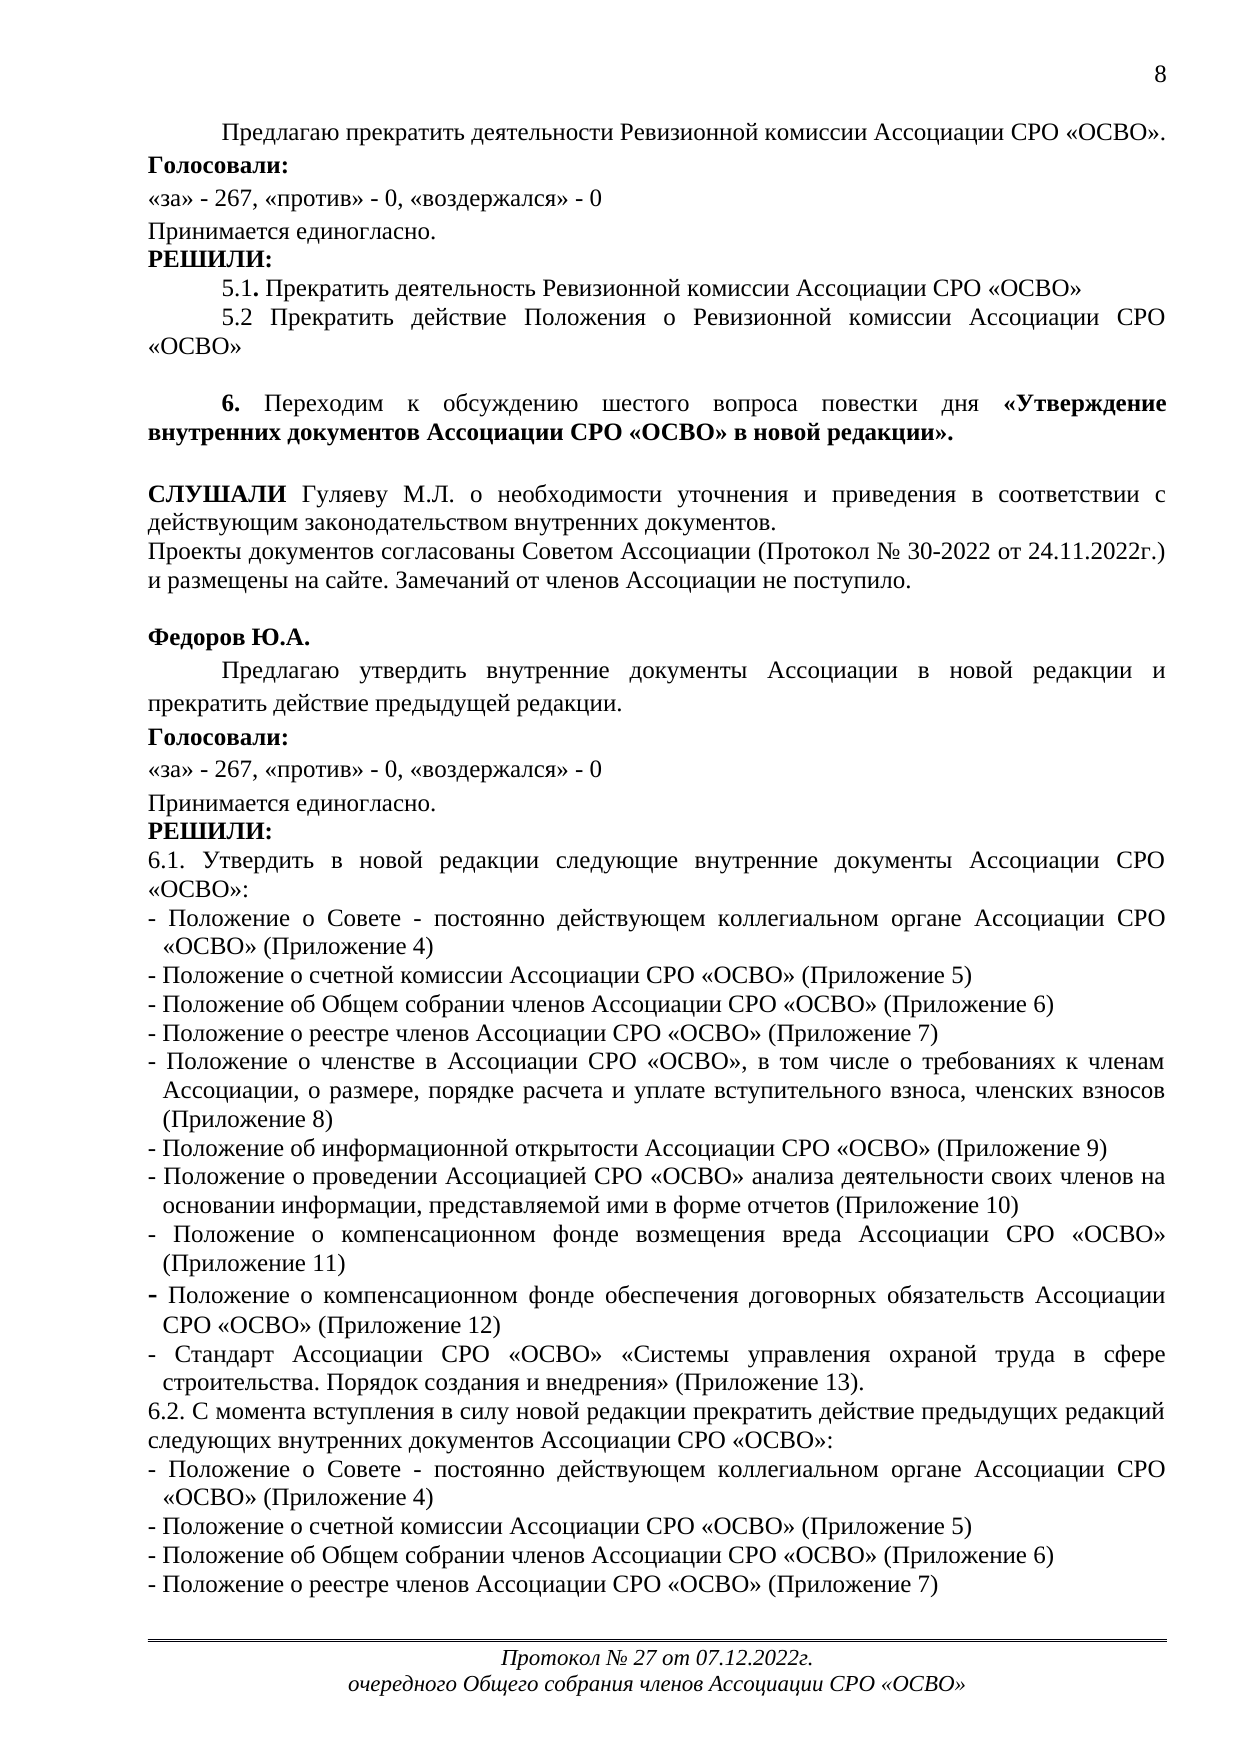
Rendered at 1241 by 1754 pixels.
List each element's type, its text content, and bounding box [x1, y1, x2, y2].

text РЕШИЛИ: [148, 244, 1167, 273]
list Предлагаю прекратить деятельности Ревизионной комиссии Ассоциации СРО «ОСВО». [148, 117, 1167, 145]
list Голосовали: [148, 722, 1167, 750]
list - Положение о реестре членов Ассоциации СРО «ОСВО» (Приложение 7) [148, 1018, 1167, 1046]
list - Положение о Совете - постоянно действующем коллегиальном органе Ассоциации СРО «ОСВО» (Приложение 4) [148, 1454, 1167, 1511]
text 6.1. Утвердить в новой редакции следующие внутренние документы Ассоциации СРО «ОСВО»: [148, 845, 1167, 903]
list - Положение о Совете - постоянно действующем коллегиальном органе Ассоциации СРО «ОСВО» (Приложение 4) [148, 903, 1167, 960]
list Голосовали: [148, 150, 1167, 178]
text 6. Переходим к обсуждению шестого вопроса повестки дня «Утверждение внутренних документов Ассоциации СРО «ОСВО» в новой редакции». [148, 388, 1167, 446]
list - Стандарт Ассоциации СРО «ОСВО» «Системы управления охраной труда в сфере строительства. Порядок создания и внедрения» (Приложение 13). [148, 1339, 1167, 1396]
list - Положение об Общем собрании членов Ассоциации СРО «ОСВО» (Приложение 6) [148, 989, 1167, 1018]
list - Положение о счетной комиссии Ассоциации СРО «ОСВО» (Приложение 5) [148, 1511, 1167, 1540]
list - Положение о компенсационном фонде обеспечения договорных обязательств Ассоциации СРО «ОСВО» (Приложение 12) [148, 1276, 1167, 1339]
text Проекты документов согласованы Советом Ассоциации (Протокол № 30-2022 от 24.11.2022г.) и размещены на сайте. Замечаний от членов Ассоциации не поступило. [148, 536, 1167, 594]
text «за» - 267, «против» - 0, «воздержался» - 0 [148, 183, 1167, 211]
list Федоров Ю.А. [148, 622, 1167, 651]
text 6.2. С момента вступления в силу новой редакции прекратить действие предыдущих редакций следующих внутренних документов Ассоциации СРО «ОСВО»: [148, 1396, 1167, 1454]
list - Положение о реестре членов Ассоциации СРО «ОСВО» (Приложение 7) [148, 1569, 1167, 1597]
text 5.2 Прекратить действие Положения о Ревизионной комиссии Ассоциации СРО «ОСВО» [148, 302, 1167, 359]
text «за» - 267, «против» - 0, «воздержался» - 0 [148, 754, 1167, 783]
list - Положение о компенсационном фонде возмещения вреда Ассоциации СРО «ОСВО» (Приложение 11) [148, 1219, 1167, 1276]
list - Положение о счетной комиссии Ассоциации СРО «ОСВО» (Приложение 5) [148, 960, 1167, 989]
text Принимается единогласно. [148, 216, 1167, 244]
list - Положение о проведении Ассоциацией СРО «ОСВО» анализа деятельности своих членов на основании информации, представляемой ими в форме отчетов (Приложение 10) [148, 1161, 1167, 1219]
text 5.1. Прекратить деятельность Ревизионной комиссии Ассоциации СРО «ОСВО» [148, 273, 1167, 302]
text Принимается единогласно. [148, 788, 1167, 816]
list - Положение о членстве в Ассоциации СРО «ОСВО», в том числе о требованиях к членам Ассоциации, о размере, порядке расчета и уплате вступительного взноса, членских взносов (Приложение 8) [148, 1046, 1167, 1133]
list Предлагаю утвердить внутренние документы Ассоциации в новой редакции и прекратить действие предыдущей редакции. [148, 656, 1167, 717]
text РЕШИЛИ: [148, 816, 1167, 845]
list - Положение об Общем собрании членов Ассоциации СРО «ОСВО» (Приложение 6) [148, 1540, 1167, 1569]
text СЛУШАЛИ Гуляеву М.Л. о необходимости уточнения и приведения в соответствии с действующим законодательством внутренних документов. [148, 479, 1167, 536]
list - Положение об информационной открытости Ассоциации СРО «ОСВО» (Приложение 9) [148, 1133, 1167, 1161]
